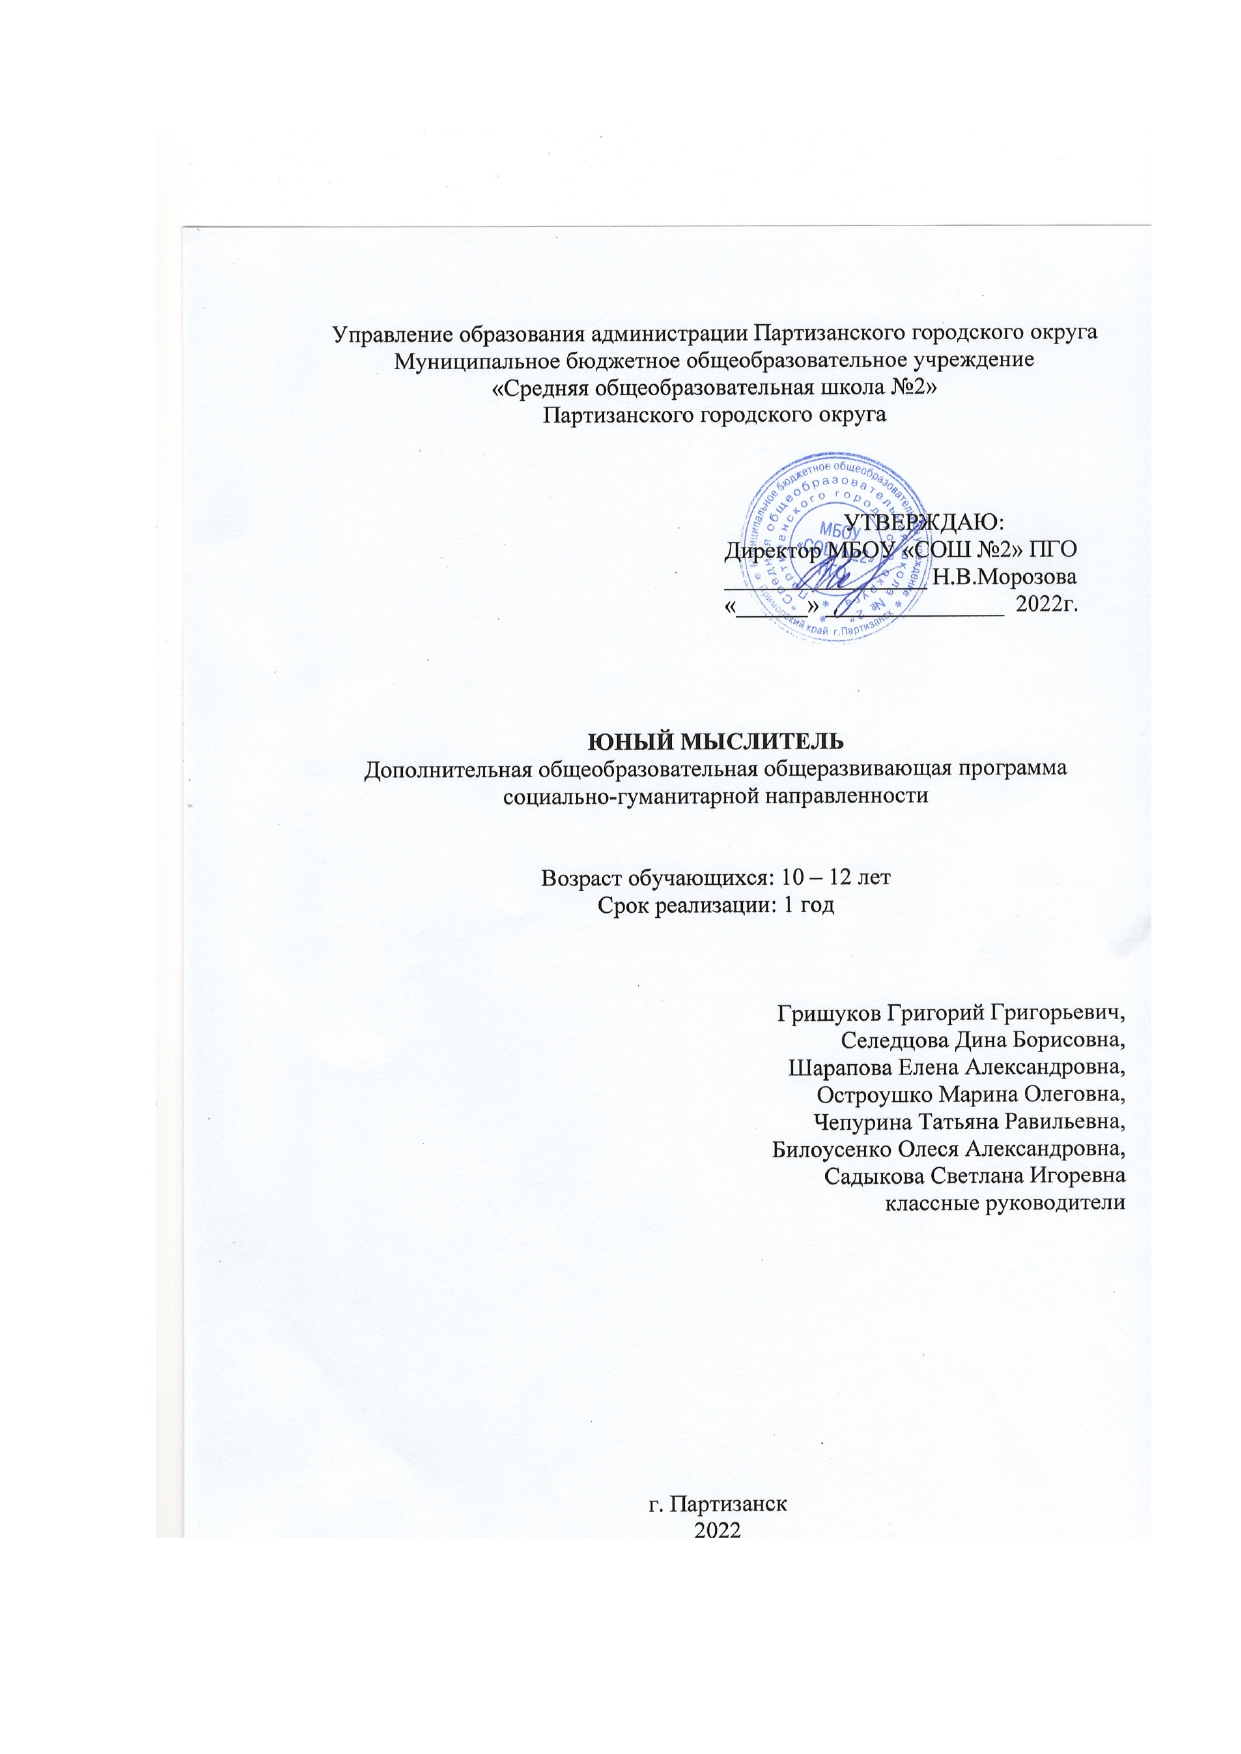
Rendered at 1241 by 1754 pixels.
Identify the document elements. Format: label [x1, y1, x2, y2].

picture [147, 118, 1152, 1538]
